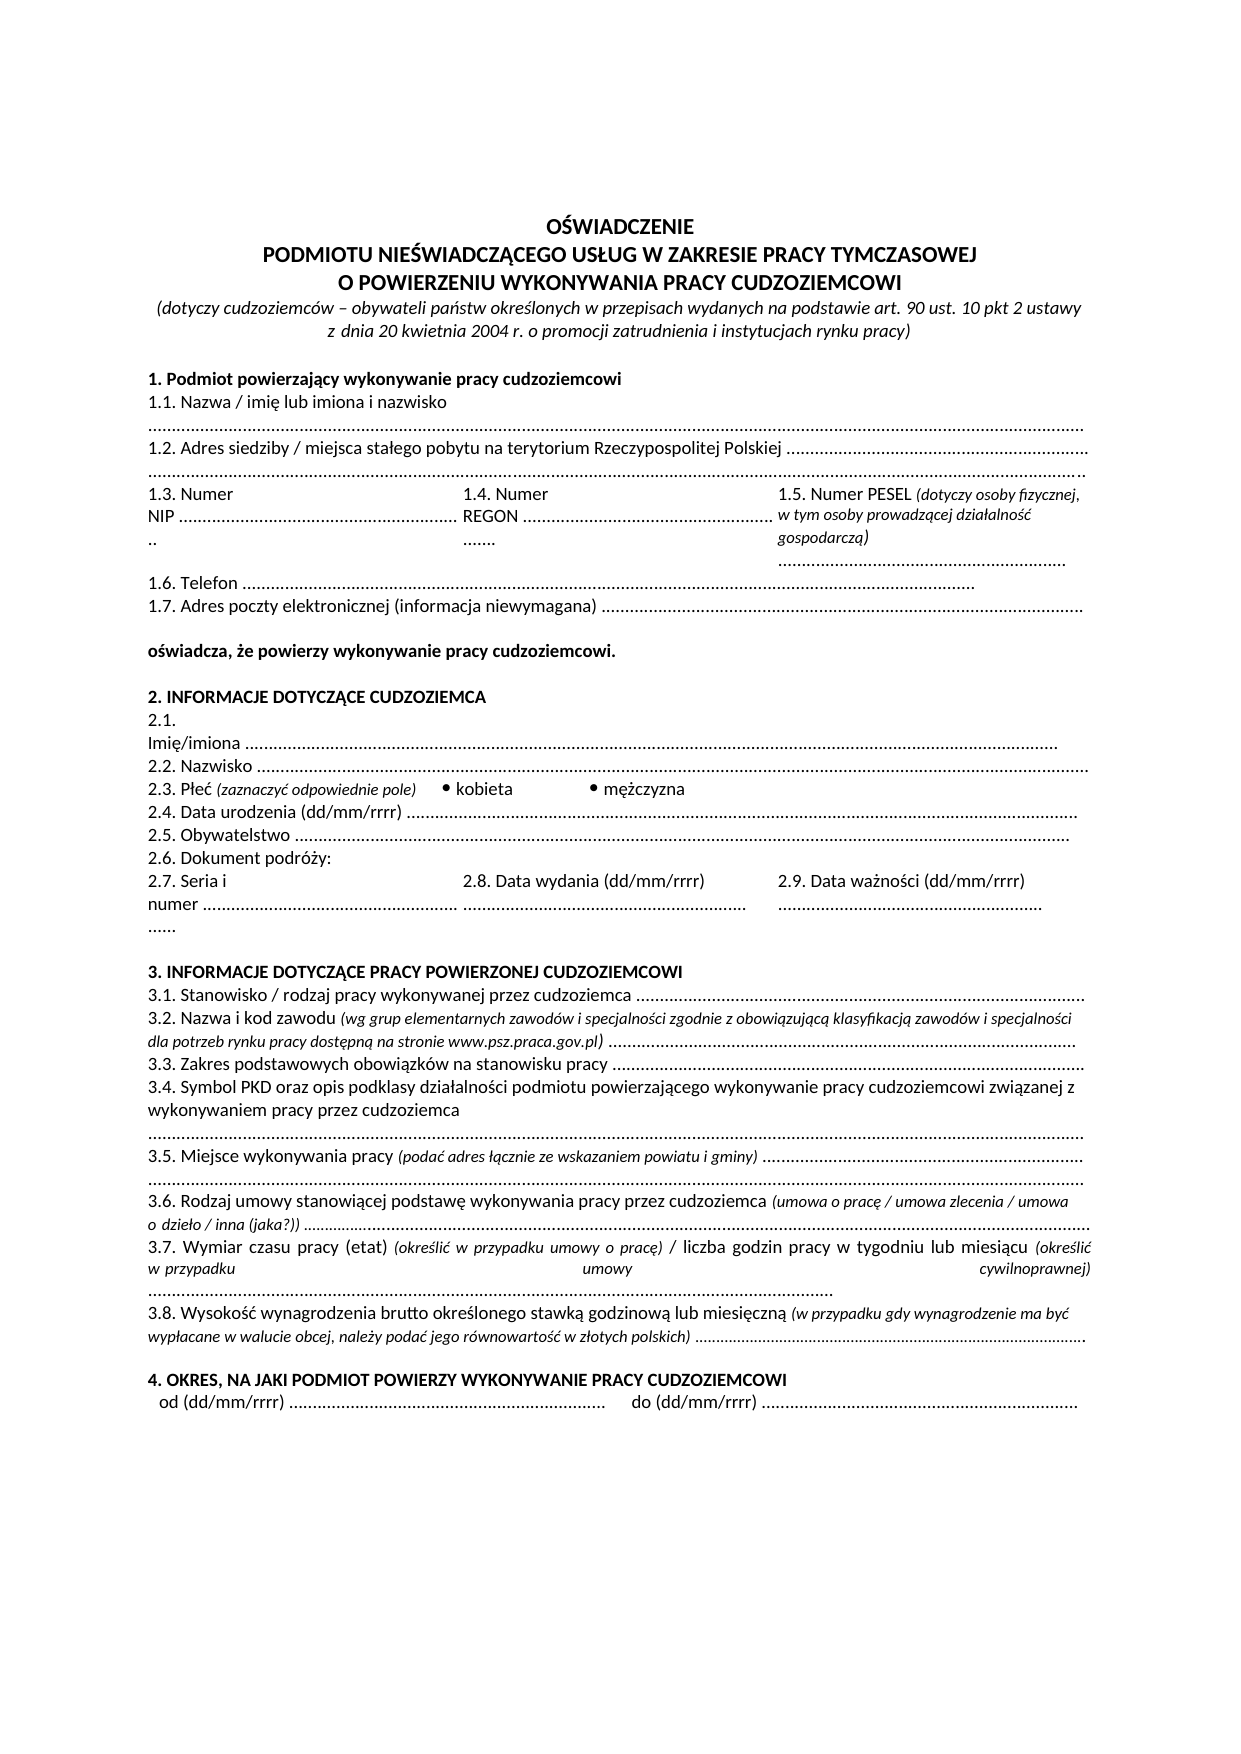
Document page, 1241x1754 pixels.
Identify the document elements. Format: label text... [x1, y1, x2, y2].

text 3.6. Rodzaj umowy stanowiącej podstawę wykonywania pracy przez cudzoziemca (umowa o pracę / umowa zlecenia / umowa o dzieło / inna (jaka?)) ........................................................................................................................................................................ [148, 1189, 1093, 1235]
table_header 2.9. Data ważności (dd/mm/rrrr) ........................................................ [778, 869, 1093, 937]
text 3.8. Wysokość wynagrodzenia brutto określonego stawką godzinową lub miesięczną (w przypadku gdy wynagrodzenie ma być wypłacane w walucie obcej, należy podać jego równowartość w złotych polskich) ............................................................................................. [148, 1302, 1093, 1347]
text 1.1. Nazwa / imię lub imiona i nazwisko [148, 390, 1093, 413]
text ...................................................................................................................................................................................................... [148, 459, 1093, 482]
table_header 1.5. Numer PESEL (dotyczy osoby fizycznej, w tym osoby prowadzącej działalność gospodarczą) ............................................................. [778, 482, 1093, 571]
text 3. INFORMACJE DOTYCZĄCE PRACY POWIERZONEJ CUDZOZIEMCOWI [148, 960, 1092, 983]
text (dotyczy cudzoziemców – obywateli państw określonych w przepisach wydanych na podstawie art. 90 ust. 10 pkt 2 ustawy z dnia 20 kwietnia 2004 r. o promocji zatrudnienia i instytucjach rynku pracy) [148, 296, 1093, 342]
table_header 2.8. Data wydania (dd/mm/rrrr) ............................................................ [463, 869, 778, 937]
table_header 1.3. Numer NIP ............................................................. [148, 482, 463, 571]
text 2.3. Płeć (zaznaczyć odpowiednie pole) kobieta mężczyzna [148, 777, 1093, 800]
text 2. INFORMACJE DOTYCZĄCE CUDZOZIEMCA [148, 685, 1093, 708]
text 3.5. Miejsce wykonywania pracy (podać adres łącznie ze wskazaniem powiatu i gminy) .................................................................... [148, 1144, 1093, 1167]
text 2.4. Data urodzenia (dd/mm/rrrr) .............................................................................................................................................. [148, 800, 1093, 823]
text ...................................................................................................................................................................................................... [148, 413, 1093, 436]
table_header od (dd/mm/rrrr) ................................................................... [148, 1391, 620, 1413]
text 3.4. Symbol PKD oraz opis podklasy działalności podmiotu powierzającego wykonywanie pracy cudzoziemcowi związanej z wykonywaniem pracy przez cudzoziemca [148, 1075, 1093, 1121]
table_header do (dd/mm/rrrr) ................................................................... [620, 1391, 1093, 1413]
text 1.2. Adres siedziby / miejsca stałego pobytu na terytorium Rzeczypospolitej Polskiej ................................................................ [148, 436, 1093, 459]
text 3.2. Nazwa i kod zawodu (wg grup elementarnych zawodów i specjalności zgodnie z obowiązującą klasyfikacją zawodów i specjalności dla potrzeb rynku pracy dostępną na stronie www.psz.praca.gov.pl) ................................................................................................... [148, 1006, 1093, 1052]
text PODMIOTU NIEŚWIADCZĄCEGO USŁUG W ZAKRESIE PRACY TYMCZASOWEJ [148, 240, 1093, 268]
text 4. OKRES, NA JAKI PODMIOT POWIERZY WYKONYWANIE PRACY CUDZOZIEMCOWI [148, 1368, 1093, 1391]
text 2.2. Nazwisko ................................................................................................................................................................................ [148, 754, 1093, 777]
text 1. Podmiot powierzający wykonywanie pracy cudzoziemcowi [148, 367, 1093, 390]
text 1.7. Adres poczty elektronicznej (informacja niewymagana) ...................................................................................................... [148, 594, 1093, 617]
text O POWIERZENIU WYKONYWANIA PRACY CUDZOZIEMCOWI [148, 268, 1093, 296]
text 3.1. Stanowisko / rodzaj pracy wykonywanej przez cudzoziemca ............................................................................................... [148, 983, 1093, 1006]
table_header 1.4. Numer REGON ............................................................ [463, 482, 778, 571]
text OŚWIADCZENIE [148, 212, 1093, 240]
text oświadcza, że powierzy wykonywanie pracy cudzoziemcowi. [148, 639, 1093, 662]
text ...................................................................................................................................................................................................... [148, 1167, 1093, 1189]
text 1.6. Telefon ........................................................................................................................................................... [148, 571, 1093, 594]
text 3.7. Wymiar czasu pracy (etat) (określić w przypadku umowy o pracę) / liczba godzin pracy w tygodniu lub miesiącu (określić w przypadku umowy cywilnoprawnej) ................................................................................................................................................. [148, 1235, 1093, 1302]
text 2.5. Obywatelstwo .................................................................................................................................................................... [148, 823, 1093, 846]
text ...................................................................................................................................................................................................... [148, 1121, 1093, 1144]
text 2.1. Imię/imiona ............................................................................................................................................................................ [148, 708, 1093, 754]
text 2.6. Dokument podróży: [148, 846, 1093, 869]
table_header 2.7. Seria i numer ............................................................ [148, 869, 463, 937]
text 3.3. Zakres podstawowych obowiązków na stanowisku pracy .................................................................................................... [148, 1052, 1093, 1075]
